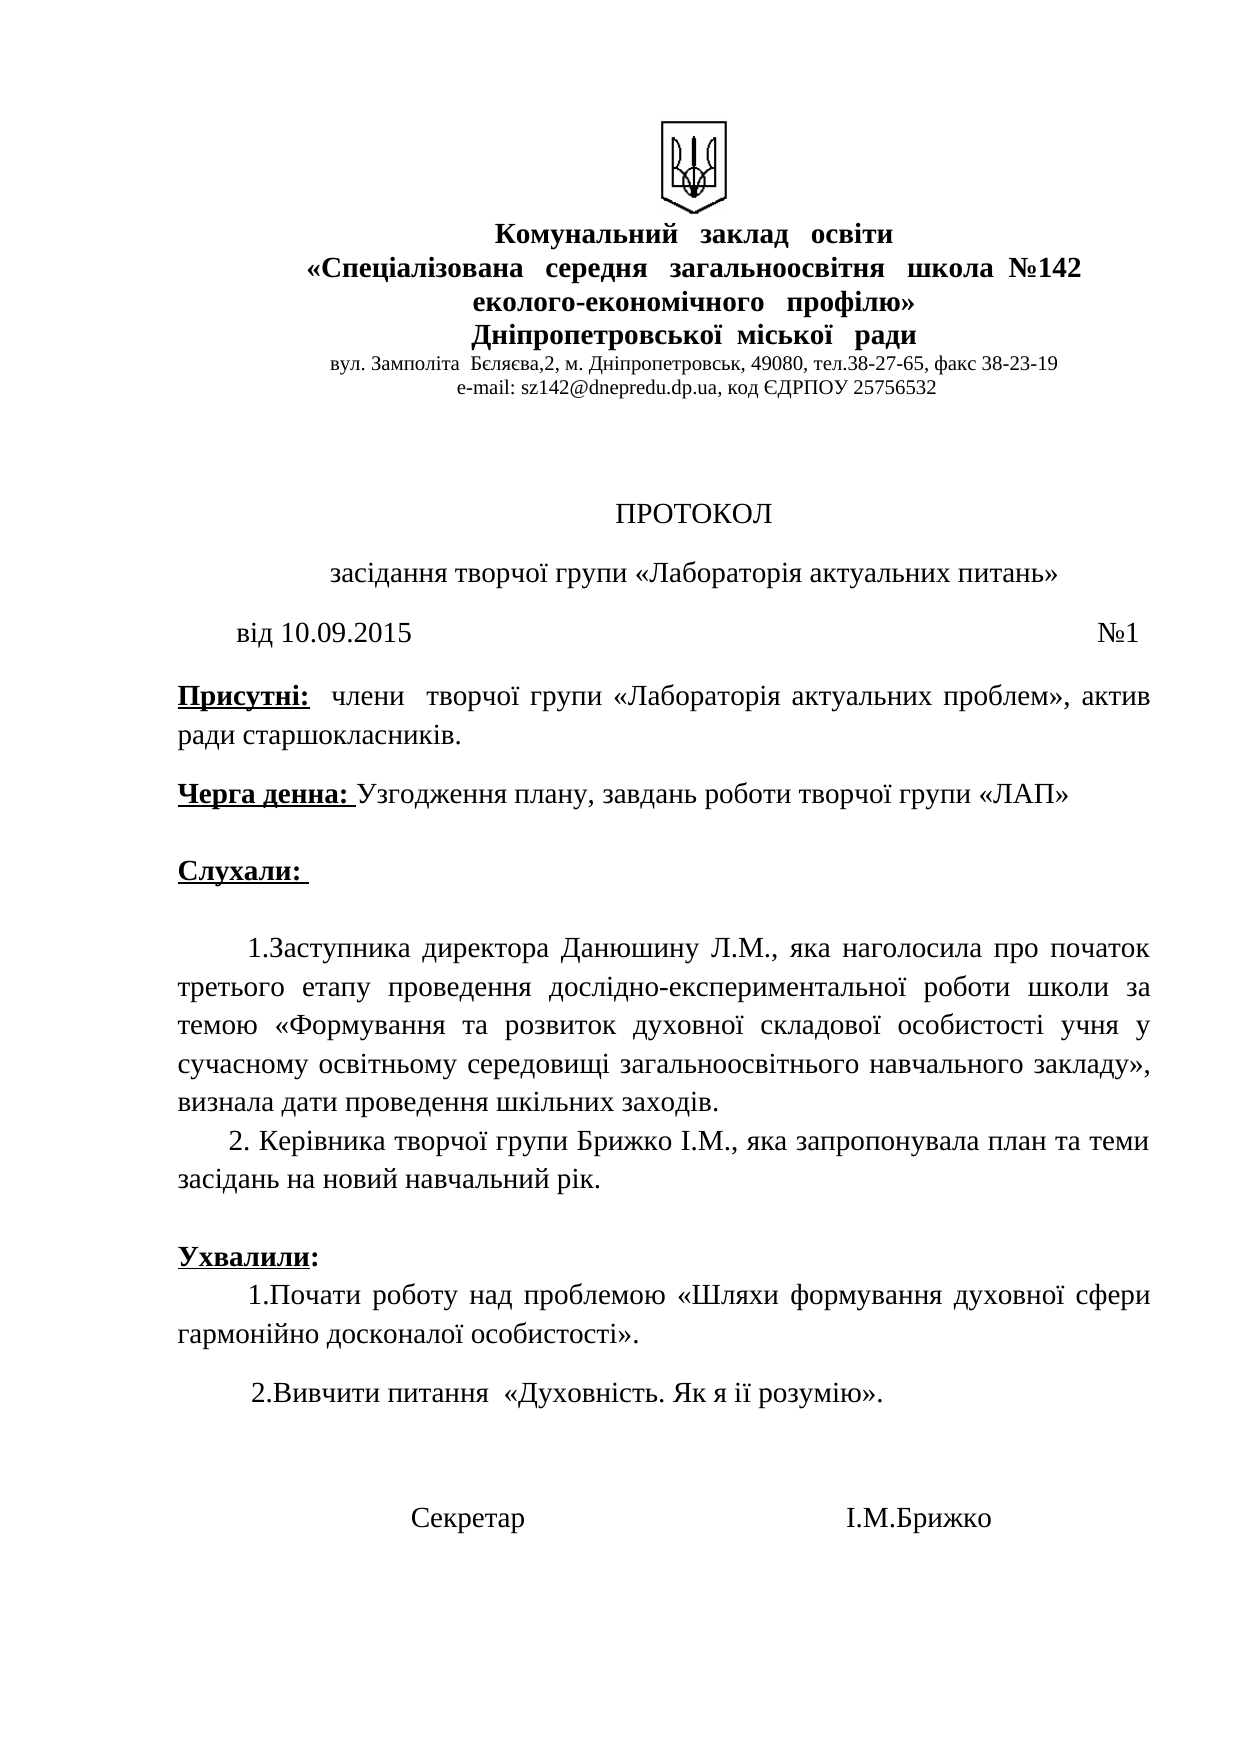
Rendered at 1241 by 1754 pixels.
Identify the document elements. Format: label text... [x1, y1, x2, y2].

text від 10.09.2015 №1 [177, 615, 1152, 648]
text 2. Керівника творчої групи Брижко І.М., яка запропонувала план та теми засідань на новий навчальний рік. [177, 1123, 1152, 1195]
text «Спеціалізована середня загальноосвітня школа №142 [177, 250, 1152, 284]
text Дніпропетровської міської ради [177, 317, 1152, 351]
picture [658, 118, 730, 217]
text 1.Заступника директора Данюшину Л.М., яка наголосила про початок третього етапу проведення дослідно-експериментальної роботи школи за темою «Формування та розвиток духовної складової особистості учня у сучасному освітньому середовищі загальноосвітнього навчального закладу», визнала дати проведення шкільних заходів. [177, 930, 1152, 1118]
text вул. Замполіта Бєляєва,2, м. Дніпропетровськ, 49080, тел.38-27-65, факс 38-23-19 [177, 351, 1152, 375]
text еколого-економічного профілю» [177, 284, 1152, 317]
text 2.Вивчити питання «Духовність. Як я ії розумію». [177, 1375, 1152, 1409]
text 1.Почати роботу над проблемою «Шляхи формування духовної сфери гармонійно досконалої особистості». [177, 1277, 1152, 1349]
text е-mail: sz142@dnepredu.dp.ua, код ЄДРПОУ 25756532 [177, 375, 1152, 399]
text Ухвалили: [177, 1239, 1152, 1272]
text Черга денна: Узгодження плану, завдань роботи творчої групи «ЛАП» [177, 776, 1152, 810]
text Слухали: [177, 853, 1152, 887]
text Комунальний заклад освіти [177, 217, 1152, 250]
text ПРОТОКОЛ [177, 496, 1152, 529]
text засідання творчої групи «Лабораторія актуальних питань» [177, 555, 1152, 589]
text Присутні: члени творчої групи «Лабораторія актуальних проблем», актив ради старшокласників. [177, 678, 1152, 750]
text Секретар І.М.Брижко [177, 1501, 1152, 1534]
